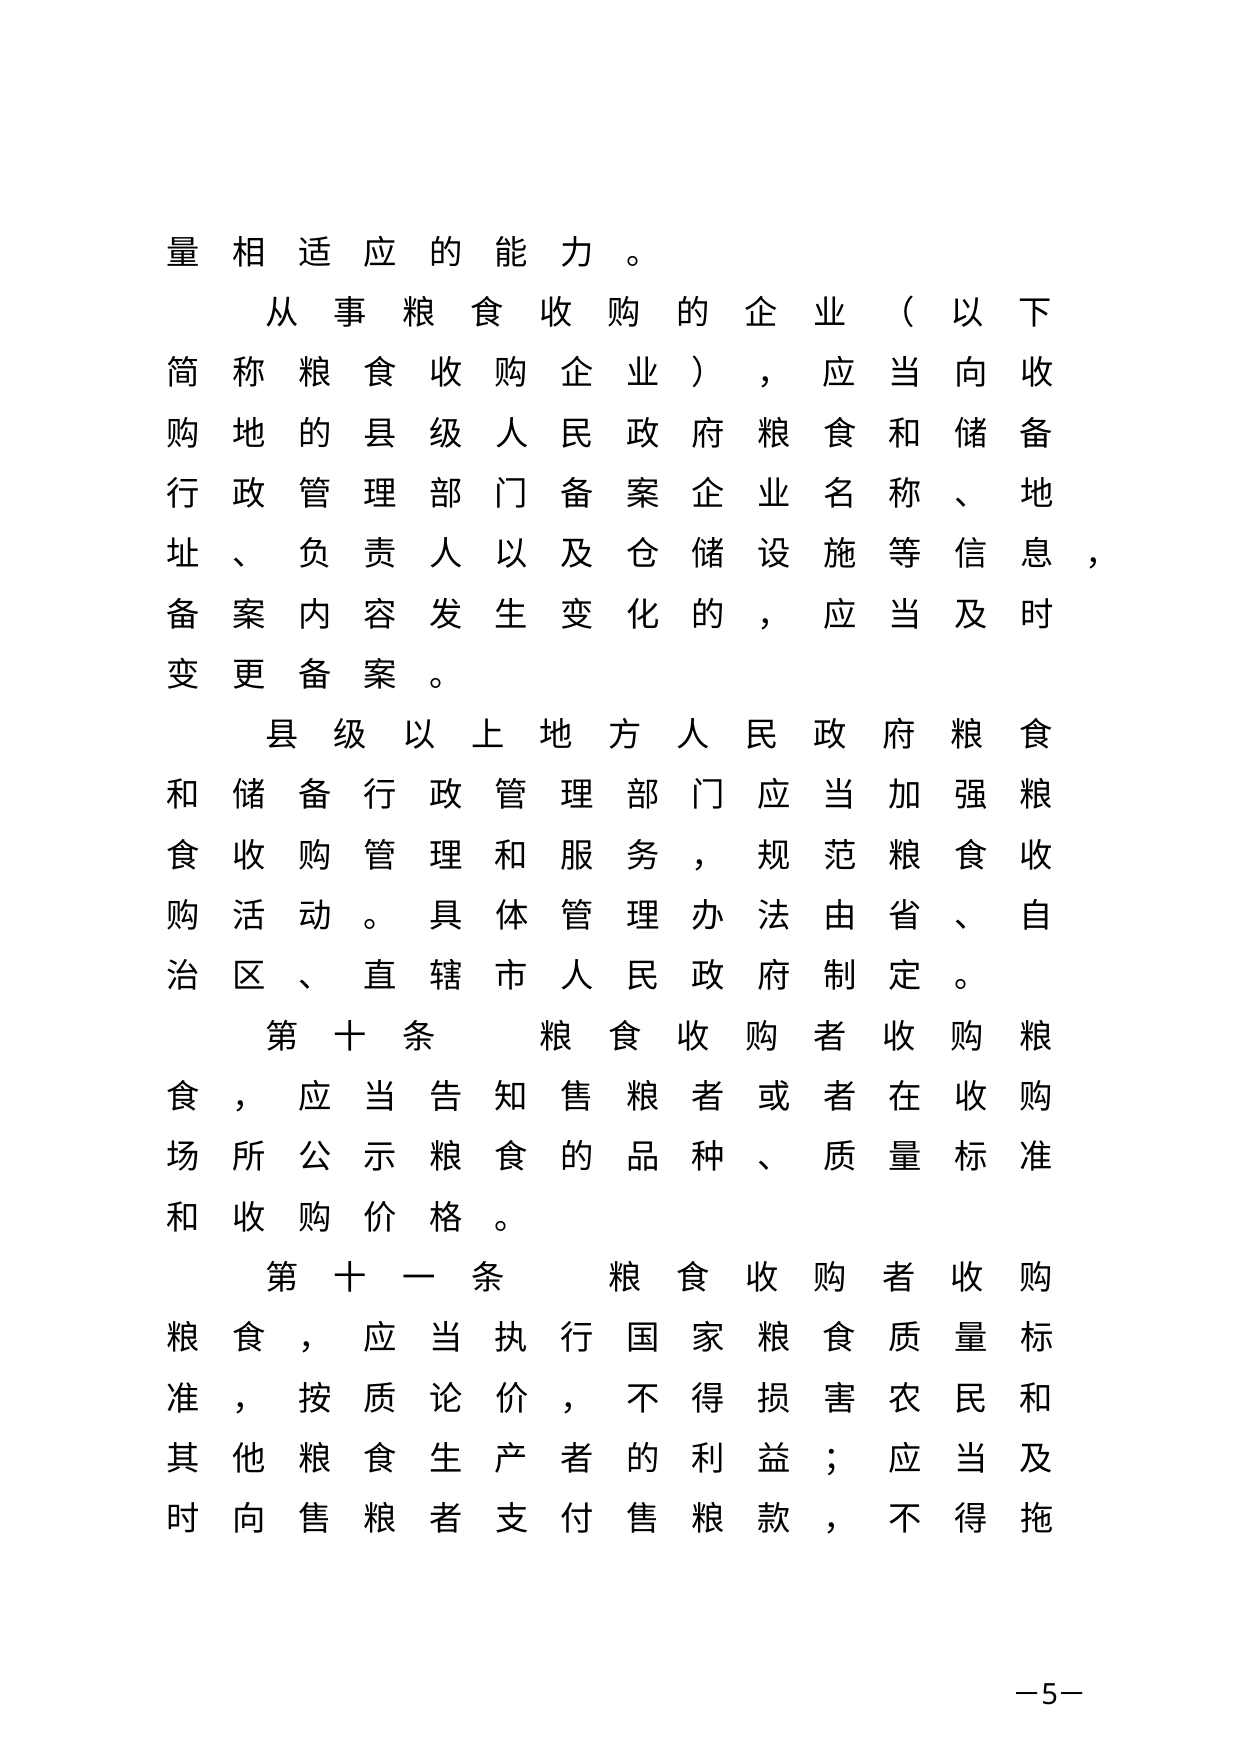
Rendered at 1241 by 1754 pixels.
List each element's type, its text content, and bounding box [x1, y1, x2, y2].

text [167, 219, 1085, 280]
text 从事粮食收购的企业（以下简称粮食收购企业），应当向收购地的县级人民政府粮食和储备行政管理部门备案企业名称、地址、负责人以及仓储设施等信息，备案内容发生变化的，应当及时变更备案。 [167, 280, 1085, 702]
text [167, 1245, 1085, 1546]
text 第十条 粮食收购者收购粮食，应当告知售粮者或者在收购场所公示粮食的品种、质量标准和收购价格。 [167, 1003, 1085, 1245]
text 县级以上地方人民政府粮食和储备行政管理部门应当加强粮食收购管理和服务，规范粮食收购活动。具体管理办法由省、自治区、直辖市人民政府制定。 [167, 702, 1085, 1003]
